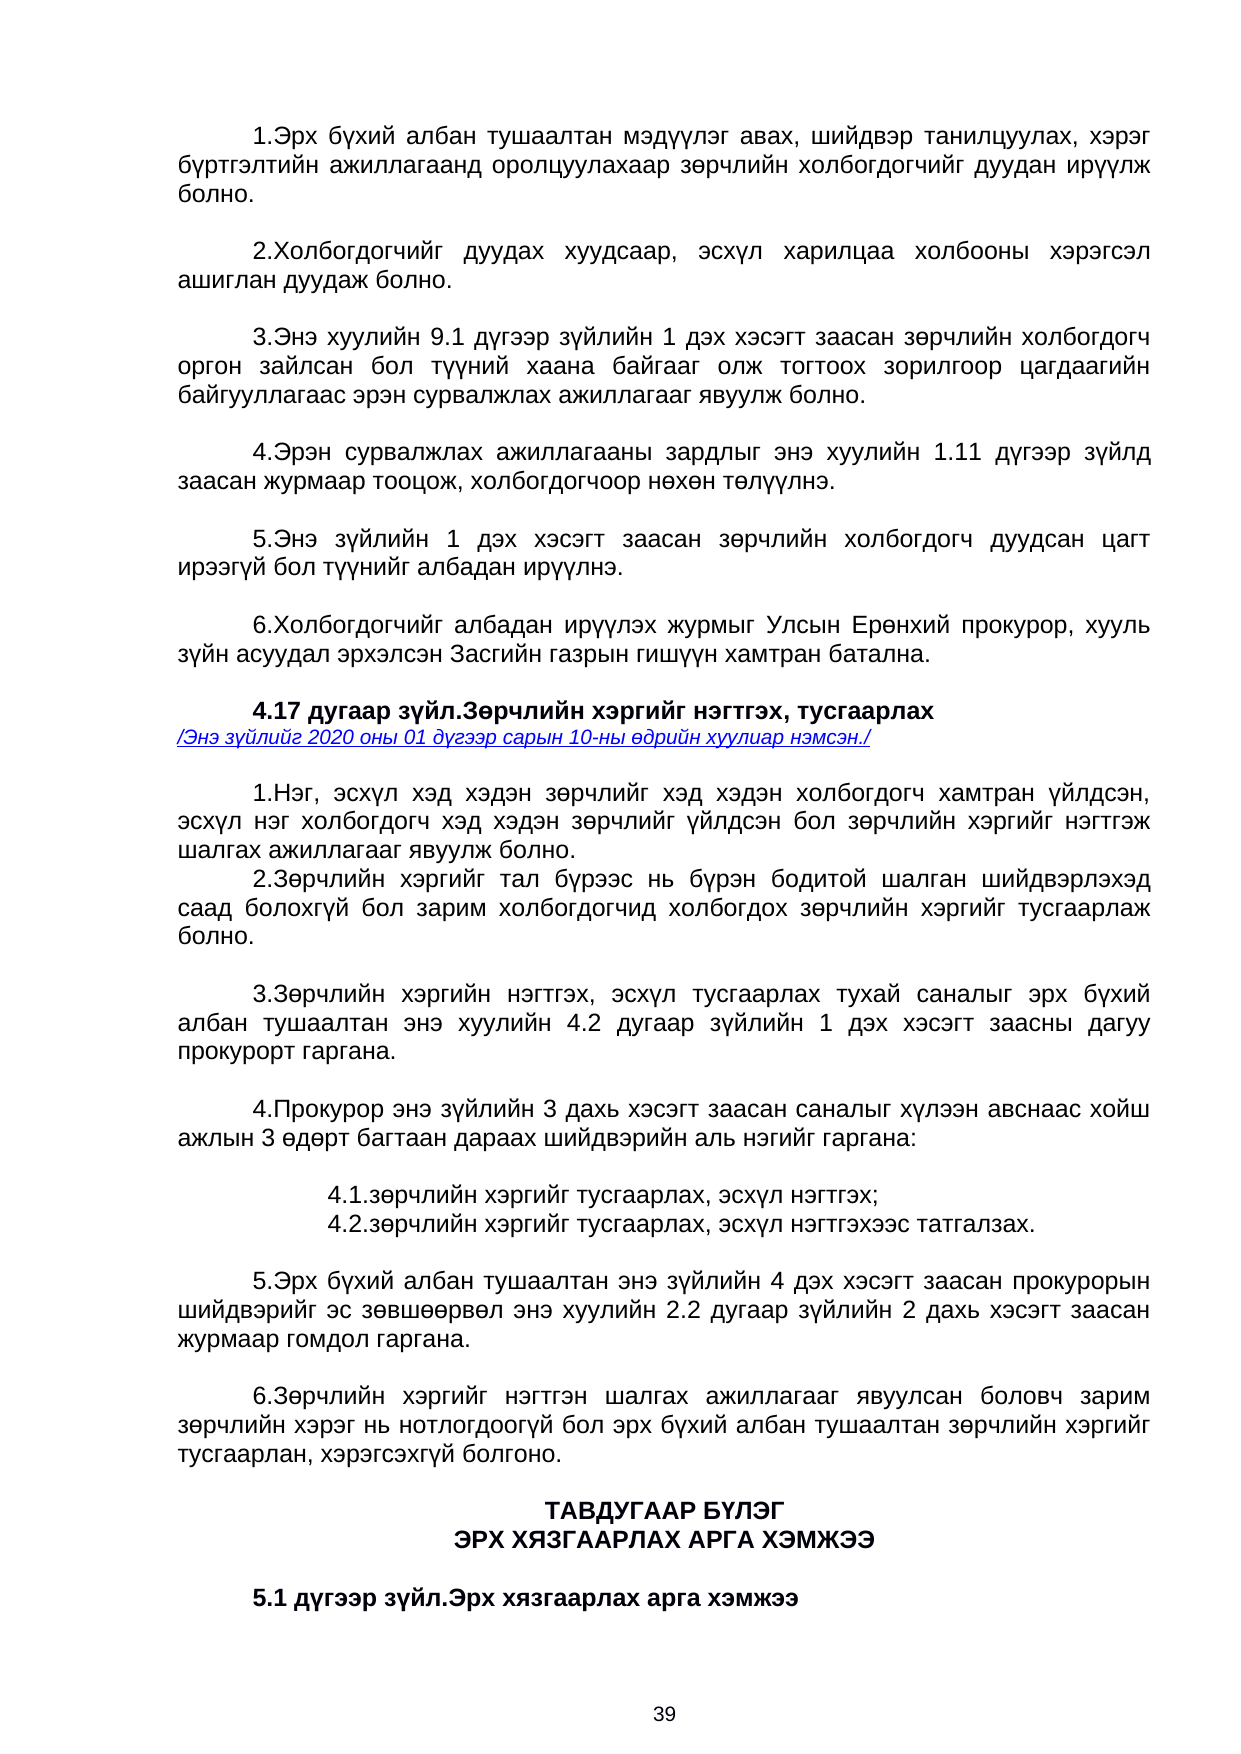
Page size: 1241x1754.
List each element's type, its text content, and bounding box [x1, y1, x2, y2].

text 6.Зөрчлийн хэргийг нэгтгэн шалгах ажиллагааг явуулсан боловч зарим зөрчлийн хэрэг нь нотлогдоогүй бол эрх бүхий албан тушаалтан зөрчлийн хэргийг тусгаарлан, хэрэгсэхгүй болгоно. [177, 1381, 1152, 1467]
text 5.1 дүгээр зүйл.Эрх хязгаарлах арга хэмжээ [177, 1582, 1152, 1611]
text 4.Эрэн сурвалжлах ажиллагааны зардлыг энэ хуулийн 1.11 дүгээр зүйлд заасан журмаар тооцож, холбогдогчоор нөхөн төлүүлнэ. [177, 437, 1152, 495]
text 2.Зөрчлийн хэргийг тал бүрээс нь бүрэн бодитой шалган шийдвэрлэхэд саад болохгүй бол зарим холбогдогчид холбогдох зөрчлийн хэргийг тусгаарлаж болно. [177, 864, 1152, 950]
text /Энэ зүйлийг 2020 оны 01 дүгээр сарын 10-ны өдрийн хуулиар нэмсэн./ [177, 725, 1152, 749]
text 2.Холбогдогчийг дуудах хуудсаар, эсхүл харилцаа холбооны хэрэгсэл ашиглан дуудаж болно. [177, 236, 1152, 293]
text 1.Нэг, эсхүл хэд хэдэн зөрчлийг хэд хэдэн холбогдогч хамтран үйлдсэн, эсхүл нэг холбогдогч хэд хэдэн зөрчлийг үйлдсэн бол зөрчлийн хэргийг нэгтгэж шалгах ажиллагааг явуулж болно. [177, 777, 1152, 864]
text 6.Холбогдогчийг албадан ирүүлэх журмыг Улсын Ерөнхий прокурор, хууль зүйн асуудал эрхэлсэн Засгийн газрын гишүүн хамтран батална. [177, 610, 1152, 667]
text 4.2.зөрчлийн хэргийг тусгаарлах, эсхүл нэгтгэхээс татгалзах. [177, 1209, 1152, 1237]
text 5.Энэ зүйлийн 1 дэх хэсэгт заасан зөрчлийн холбогдогч дуудсан цагт ирээгүй бол түүнийг албадан ирүүлнэ. [177, 523, 1152, 581]
text 3.Энэ хуулийн 9.1 дүгээр зүйлийн 1 дэх хэсэгт заасан зөрчлийн холбогдогч оргон зайлсан бол түүний хаана байгааг олж тогтоох зорилгоор цагдаагийн байгууллагаас эрэн сурвалжлах ажиллагааг явуулж болно. [177, 322, 1152, 408]
text 1.Эрх бүхий албан тушаалтан мэдүүлэг авах, шийдвэр танилцуулах, хэрэг бүртгэлтийн ажиллагаанд оролцуулахаар зөрчлийн холбогдогчийг дуудан ирүүлж болно. [177, 121, 1152, 207]
text 5.Эрх бүхий албан тушаалтан энэ зүйлийн 4 дэх хэсэгт заасан прокурорын шийдвэрийг эс зөвшөөрвөл энэ хуулийн 2.2 дугаар зүйлийн 2 дахь хэсэгт заасан журмаар гомдол гаргана. [177, 1266, 1152, 1352]
text 4.Прокурор энэ зүйлийн 3 дахь хэсэгт заасан саналыг хүлээн авснаас хойш ажлын 3 өдөрт багтаан дараах шийдвэрийн аль нэгийг гаргана: [177, 1094, 1152, 1151]
text 4.17 дугаар зүйл.Зөрчлийн хэргийг нэгтгэх, тусгаарлах [177, 696, 1152, 725]
text ЭРХ ХЯЗГААРЛАХ АРГА ХЭМЖЭЭ [177, 1525, 1152, 1582]
text 4.1.зөрчлийн хэргийг тусгаарлах, эсхүл нэгтгэх; [177, 1180, 1152, 1209]
text 3.Зөрчлийн хэргийн нэгтгэх, эсхүл тусгаарлах тухай саналыг эрх бүхий албан тушаалтан энэ хуулийн 4.2 дугаар зүйлийн 1 дэх хэсэгт заасны дагуу прокурорт гаргана. [177, 979, 1152, 1065]
text ТАВДУГААР БҮЛЭГ [177, 1496, 1152, 1525]
